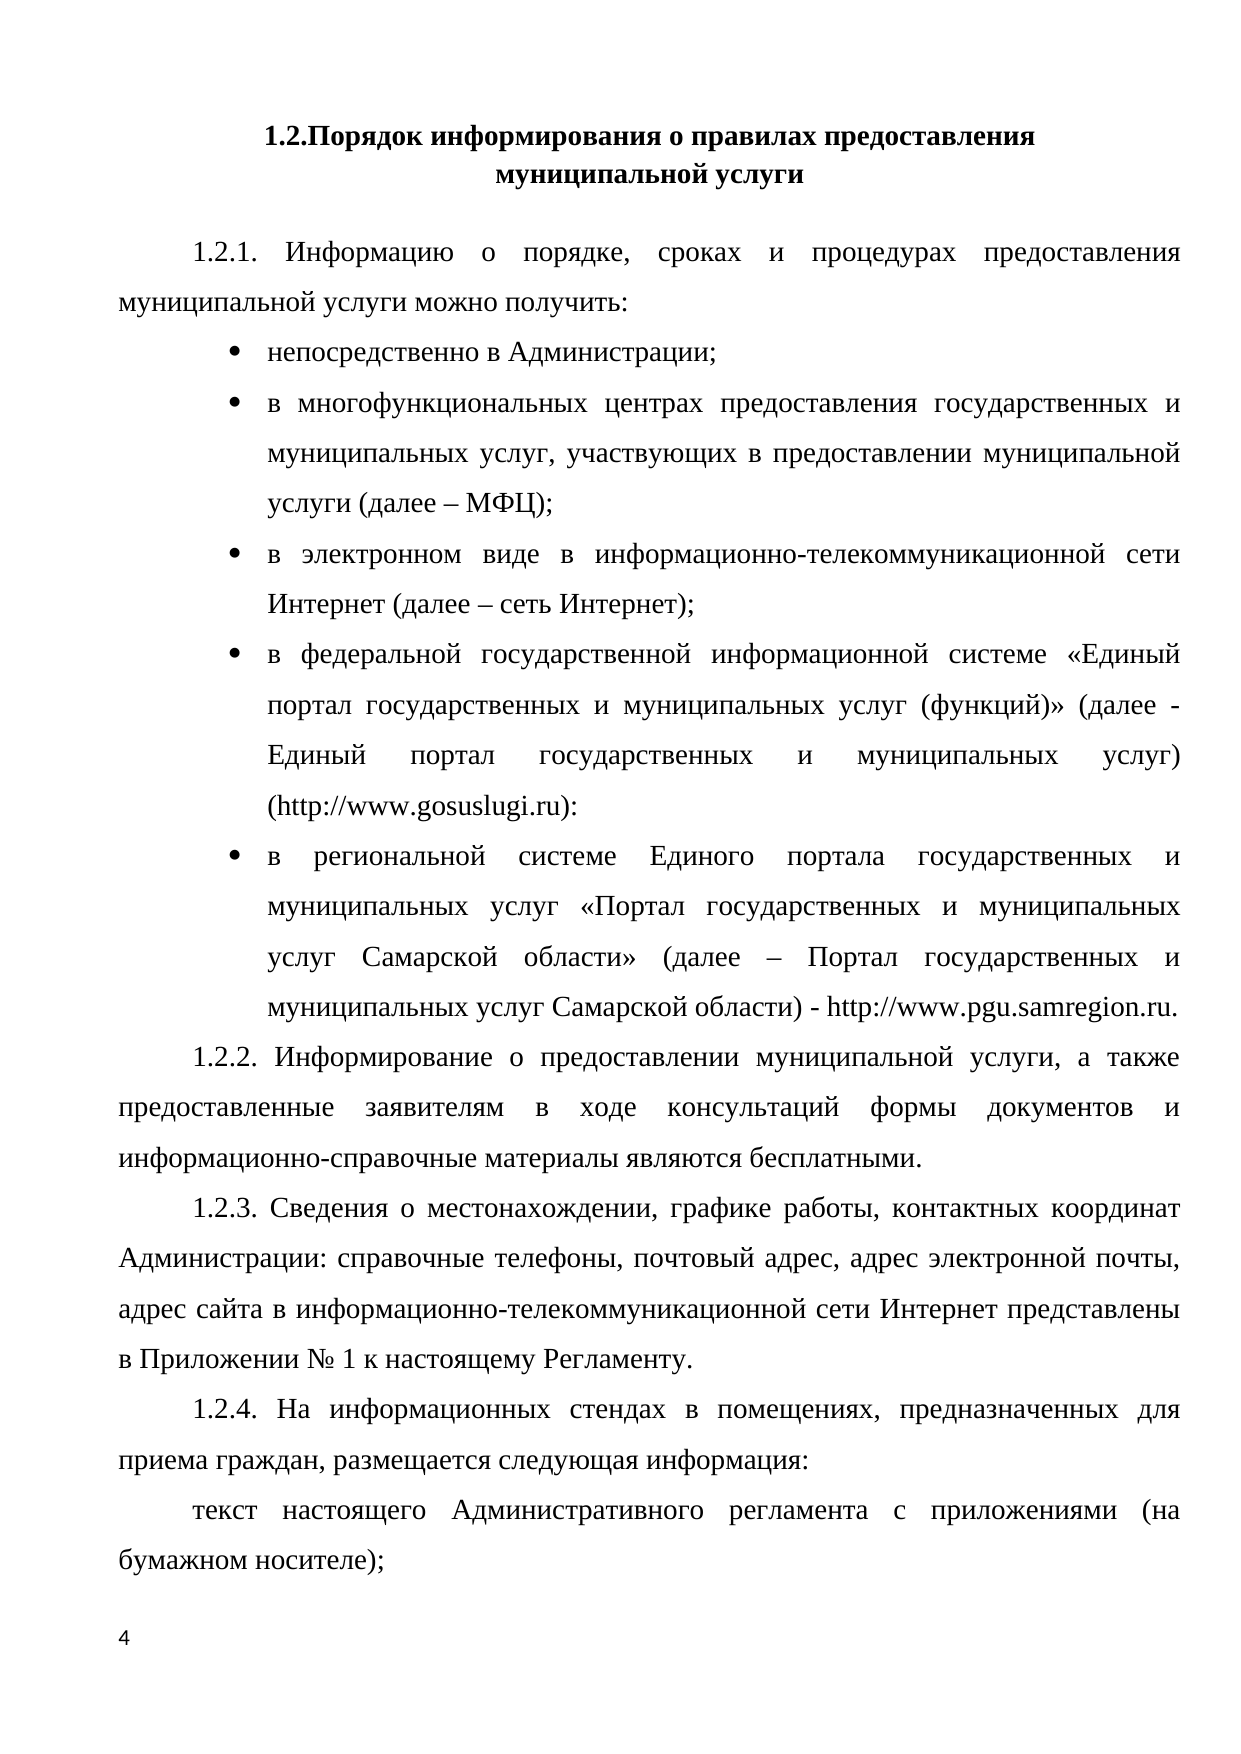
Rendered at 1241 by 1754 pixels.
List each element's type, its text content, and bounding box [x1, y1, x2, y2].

text 1.2.Порядок информирования о правилах предоставления муниципальной услуги [118, 118, 1181, 190]
list в федеральной государственной информационной системе «Единый портал государственных и муниципальных услуг (функций)» (далее - Единый портал государственных и муниципальных услуг) (http://www.gosuslugi.ru): [229, 637, 1181, 821]
list в региональной системе Единого портала государственных и муниципальных услуг «Портал государственных и муниципальных услуг Самарской области» (далее – Портал государственных и муниципальных услуг Самарской области) - http://www.pgu.samregion.ru. [229, 838, 1181, 1022]
text 1.2.2. Информирование о предоставлении муниципальной услуги, а также предоставленные заявителям в ходе консультаций формы документов и информационно-справочные материалы являются бесплатными. [118, 1039, 1181, 1173]
text 1.2.3. Сведения о местонахождении, графике работы, контактных координат Администрации: справочные телефоны, почтовый адрес, адрес электронной почты, адрес сайта в информационно-телекоммуникационной сети Интернет представлены в Приложении № 1 к настоящему Регламенту. [118, 1190, 1181, 1375]
list в электронном виде в информационно-телекоммуникационной сети Интернет (далее – сеть Интернет); [229, 536, 1181, 620]
list в многофункциональных центрах предоставления государственных и муниципальных услуг, участвующих в предоставлении муниципальной услуги (далее – МФЦ); [229, 385, 1181, 519]
text 1.2.4. На информационных стендах в помещениях, предназначенных для приема граждан, размещается следующая информация: [118, 1391, 1181, 1475]
text 1.2.1. Информацию о порядке, сроках и процедурах предоставления муниципальной услуги можно получить: [118, 234, 1181, 318]
list непосредственно в Администрации; [229, 334, 1181, 368]
text текст настоящего Административного регламента с приложениями (на бумажном носителе); [118, 1492, 1181, 1576]
